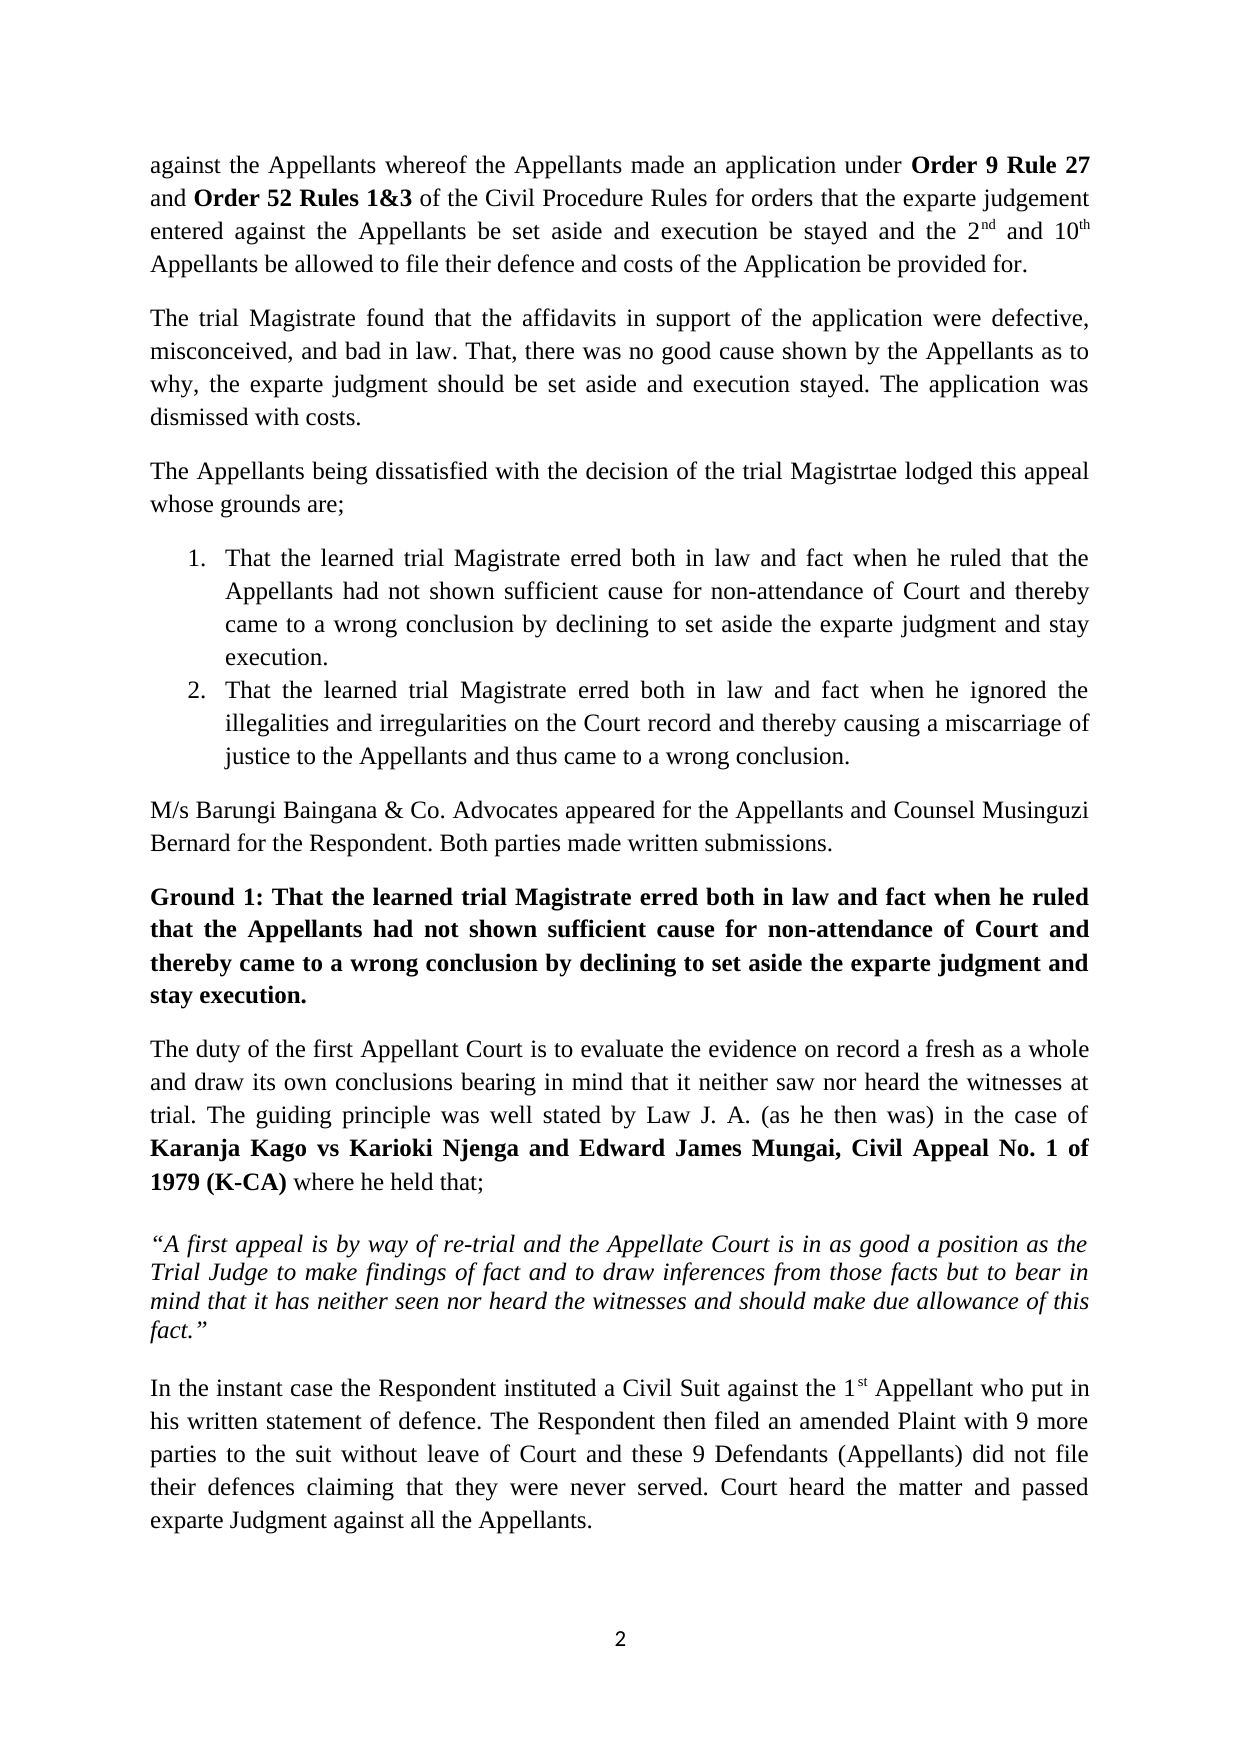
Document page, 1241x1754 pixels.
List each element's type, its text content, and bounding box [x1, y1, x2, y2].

text In the instant case the Respondent instituted a Civil Suit against the 1st Appellant who put in his written statement of defence. The Respondent then filed an amended Plaint with 9 more parties to the suit without leave of Court and these 9 Defendants (Appellants) did not file their defences claiming that they were never served. Court heard the matter and passed exparte Judgment against all the Appellants. [150, 1373, 1090, 1534]
text The Appellants being dissatisfied with the decision of the trial Magistrtae lodged this appeal whose grounds are; [150, 456, 1090, 518]
text The duty of the first Appellant Court is to evaluate the evidence on record a fresh as a whole and draw its own conclusions bearing in mind that it neither saw nor heard the witnesses at trial. The guiding principle was well stated by Law J. A. (as he then was) in the case of Karanja Kago vs Karioki Njenga and Edward James Mungai, Civil Appeal No. 1 of 1979 (K-CA) where he held that; [150, 1034, 1090, 1195]
text Ground 1: That the learned trial Magistrate erred both in law and fact when he ruled that the Appellants had not shown sufficient cause for non-attendance of Court and thereby came to a wrong conclusion by declining to set aside the exparte judgment and stay execution. [150, 882, 1090, 1009]
list That the learned trial Magistrate erred both in law and fact when he ignored the illegalities and irregularities on the Court record and thereby causing a miscarriage of justice to the Appellants and thus came to a wrong conclusion. [187, 675, 1090, 769]
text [150, 150, 1090, 278]
text M/s Barungi Baingana & Co. Advocates appeared for the Appellants and Counsel Musinguzi Bernard for the Respondent. Both parties made written submissions. [150, 795, 1090, 856]
text The trial Magistrate found that the affidavits in support of the application were defective, misconceived, and bad in law. That, there was no good cause shown by the Appellants as to why, the exparte judgment should be set aside and execution stayed. The application was dismissed with costs. [150, 303, 1090, 431]
text “A first appeal is by way of re-trial and the Appellate Court is in as good a position as the Trial Judge to make findings of fact and to draw inferences from those facts but to bear in mind that it has neither seen nor heard the witnesses and should make due allowance of this fact.” [150, 1229, 1090, 1344]
list That the learned trial Magistrate erred both in law and fact when he ruled that the Appellants had not shown sufficient cause for non-attendance of Court and thereby came to a wrong conclusion by declining to set aside the exparte judgment and stay execution. [187, 543, 1090, 671]
